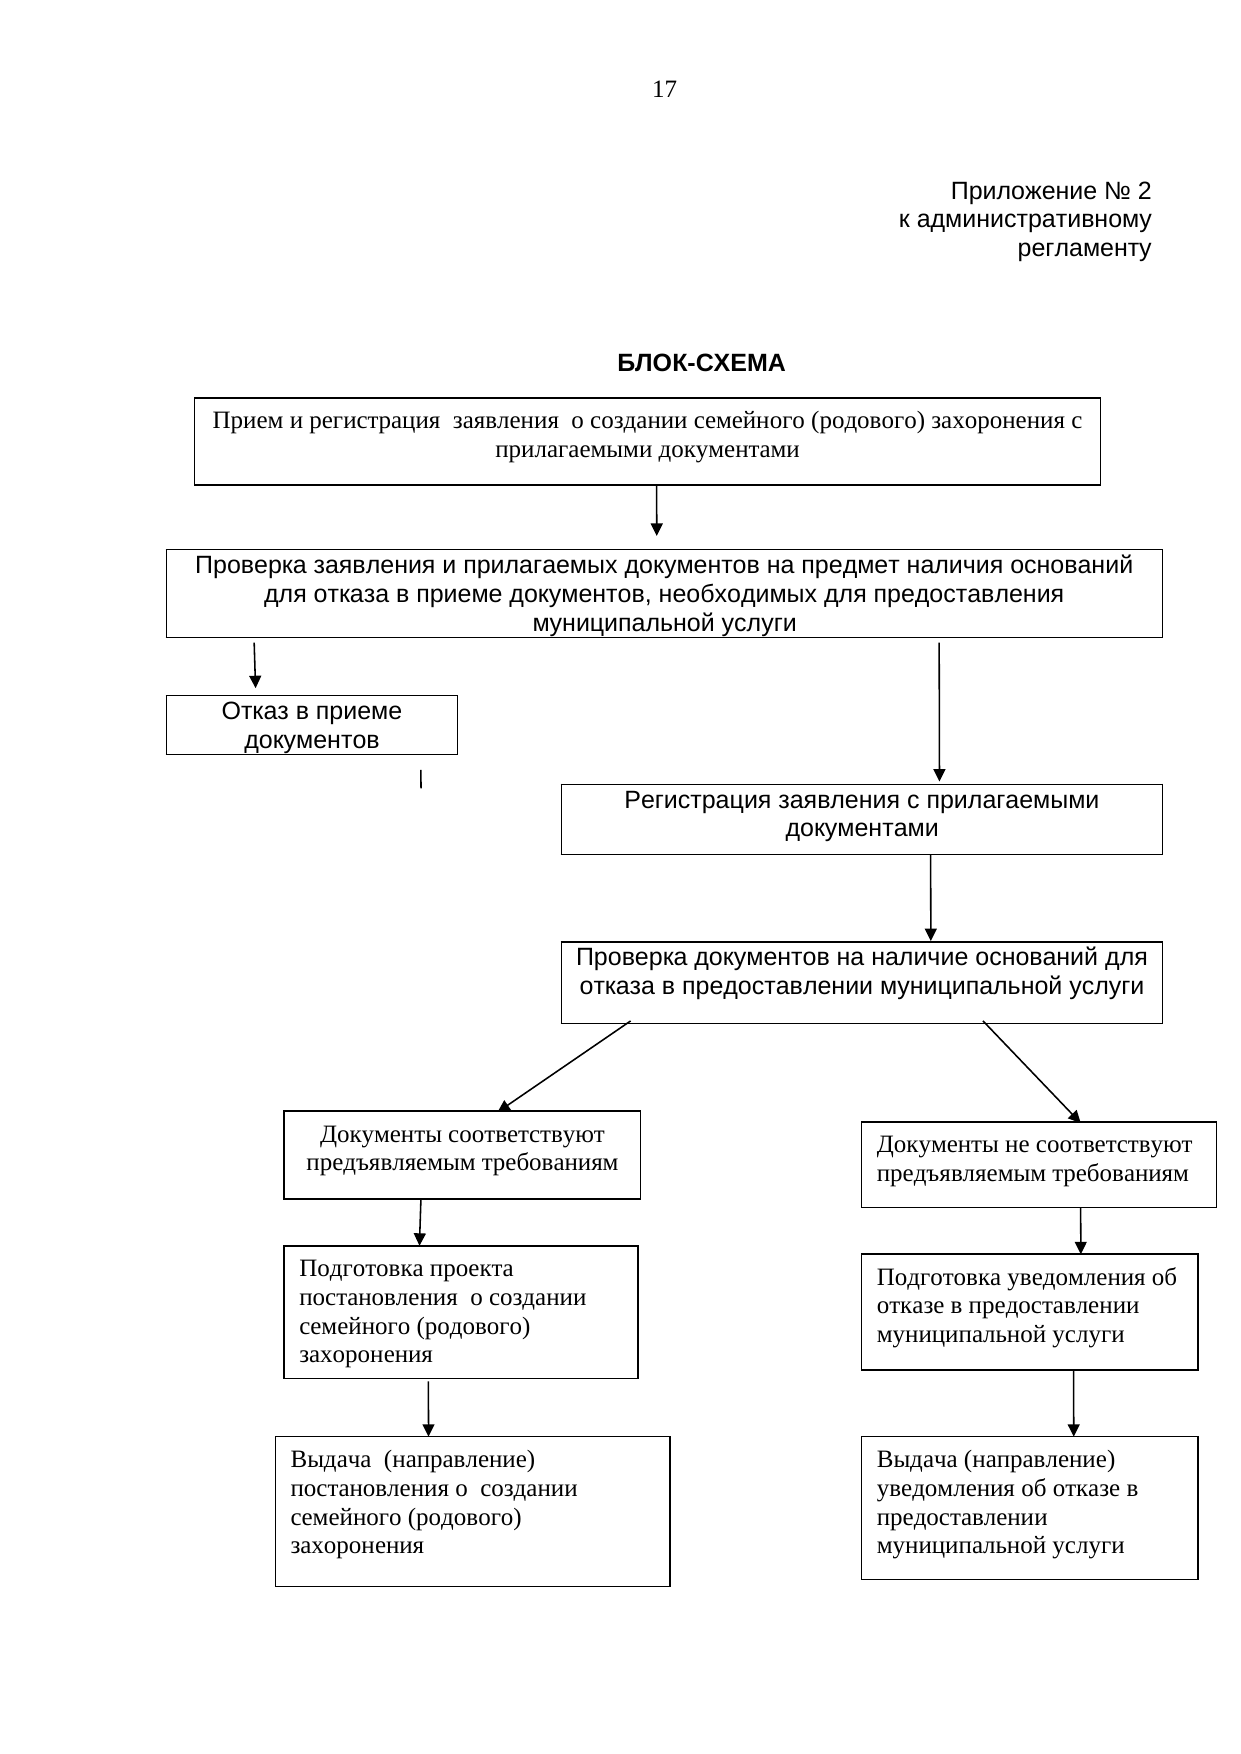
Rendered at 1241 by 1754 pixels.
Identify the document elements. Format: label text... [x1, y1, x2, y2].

table_header Проверка документов на наличие оснований для отказа в предоставлении муниципальной услуги [562, 943, 1162, 1023]
text к административному [177, 204, 1152, 233]
text регламенту [177, 233, 1152, 262]
table_header Регистрация заявления с прилагаемыми документами [562, 785, 1162, 854]
text БЛОК-СХЕМА [177, 348, 1152, 377]
table_header Проверка заявления и прилагаемых документов на предмет наличия оснований для отказа в приеме документов, необходимых для предоставления муниципальной услуги [167, 550, 1162, 637]
table_header Отказ в приеме документов [167, 696, 457, 754]
text Приложение № 2 [177, 176, 1152, 204]
